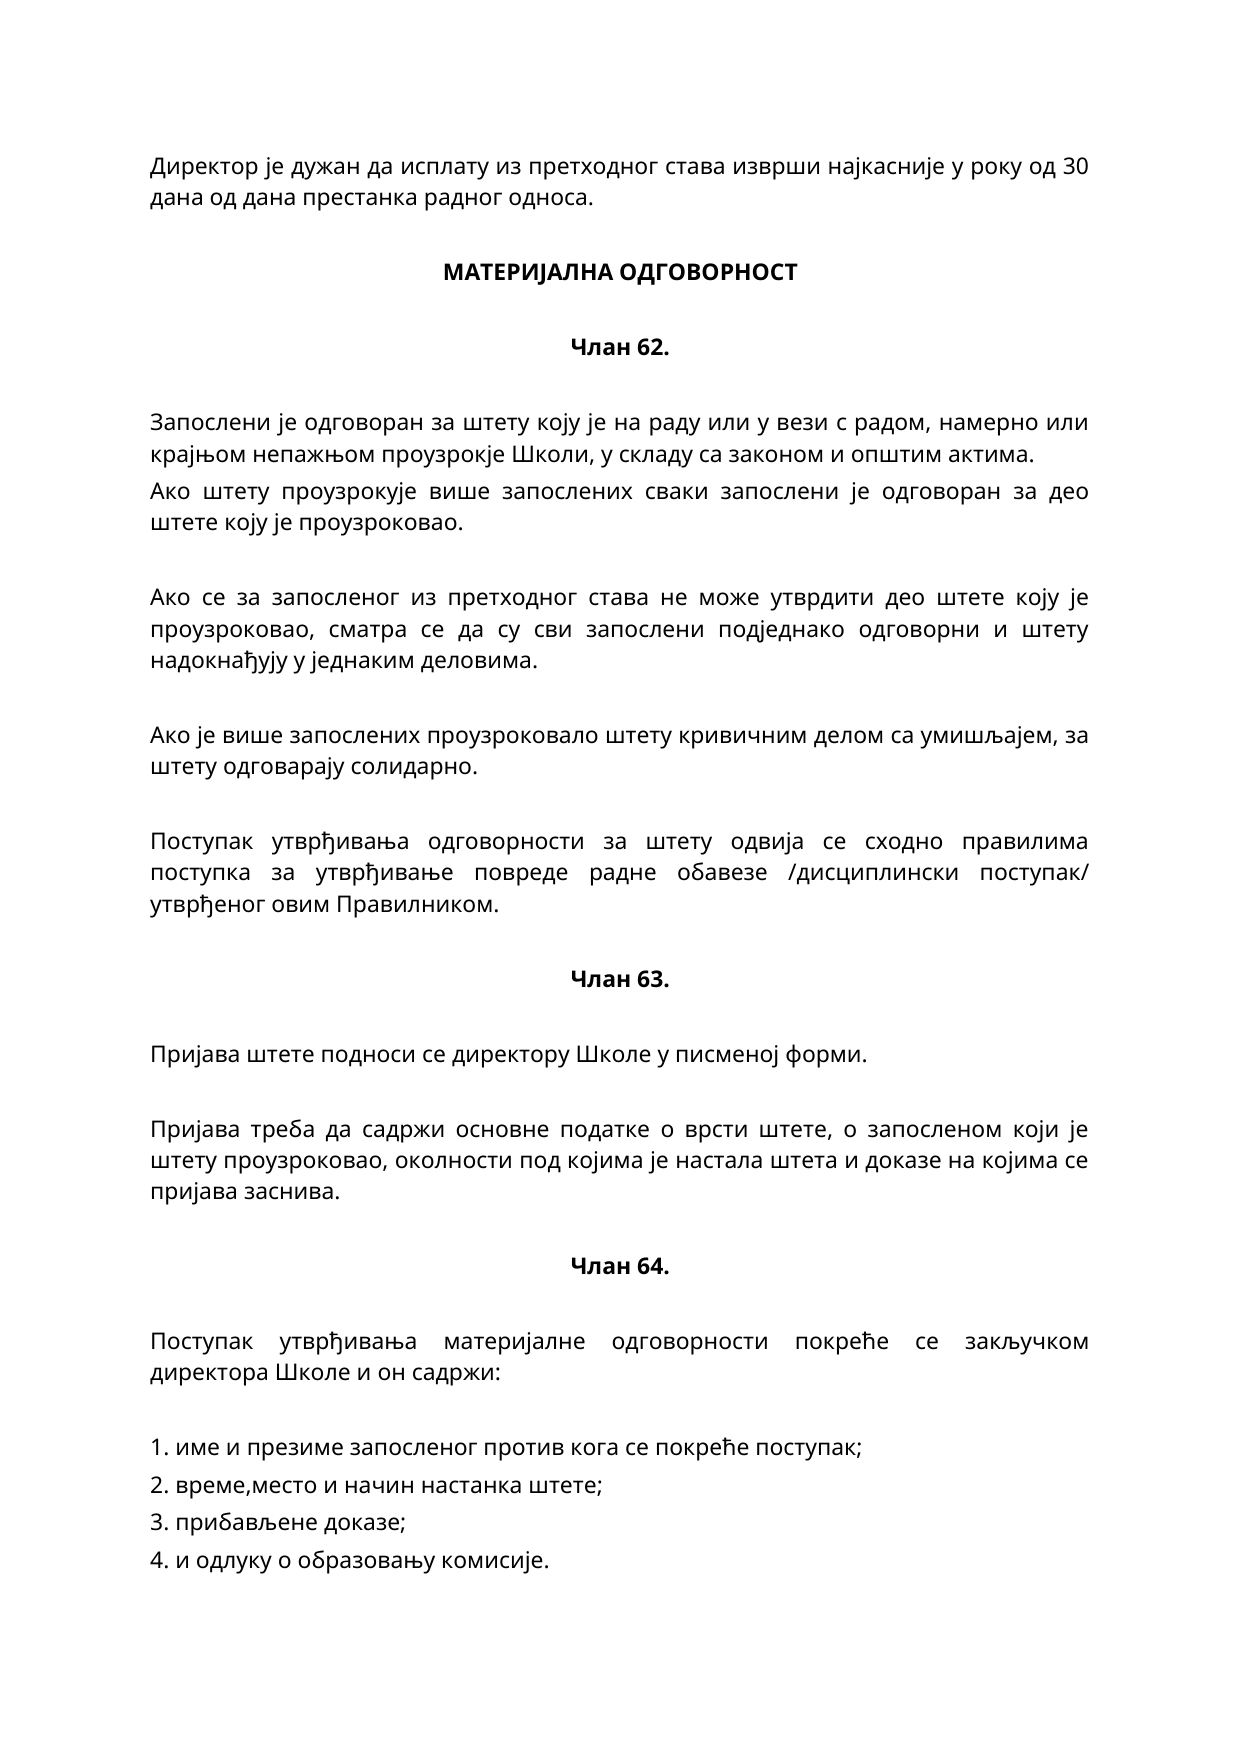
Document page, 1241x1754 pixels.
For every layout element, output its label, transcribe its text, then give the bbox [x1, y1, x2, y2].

text Члан 62. [150, 331, 1090, 362]
text 4. и одлуку о образовању комисије. [150, 1544, 1090, 1575]
text Поступак утврђивања материјалне одговорности покреће се закључком директора Школе и он садржи: [150, 1325, 1090, 1387]
text Директор је дужан да исплату из претходног става изврши најкасније у року од 30 дана од дана престанка радног односа. [150, 150, 1090, 212]
text Пријава штете подноси се директору Школе у писменој форми. [150, 1037, 1090, 1069]
text 2. време,место и начин настанка штете; [150, 1469, 1090, 1500]
text 3. прибављене доказе; [150, 1506, 1090, 1537]
text Члан 63. [150, 962, 1090, 994]
text Пријава треба да садржи основне податке о врсти штете, о запосленом који је штету проузроковао, околности под којима је настала штета и доказе на којима се пријава заснива. [150, 1112, 1090, 1206]
text 1. име и презиме запосленог против кога се покреће поступак; [150, 1431, 1090, 1462]
text Поступак утврђивања одговорности за штету одвија се сходно правилима поступка за утврђивање повреде радне обавезе /дисциплински поступак/ утврђеног овим Правилником. [150, 825, 1090, 919]
text Ако је више запослених проузроковало штету кривичним делом са умишљајем, за штету одговарају солидарно. [150, 719, 1090, 781]
text Члан 64. [150, 1250, 1090, 1281]
text МАТЕРИЈАЛНА ОДГОВОРНОСТ [150, 256, 1090, 287]
text Ако штету проузрокује више запослених сваки запослени је одговоран за део штете коју је проузроковао. [150, 475, 1090, 537]
text Ако се за запосленог из претходног става не може утврдити део штете коју је проузроковао, сматра се да су сви запослени подједнако одговорни и штету надокнађују у једнаким деловима. [150, 581, 1090, 675]
text Запослени је одговоран за штету коју је на раду или у вези с радом, намерно или крајњом непажњом проузрокје Школи, у складу са законом и општим актима. [150, 406, 1090, 469]
